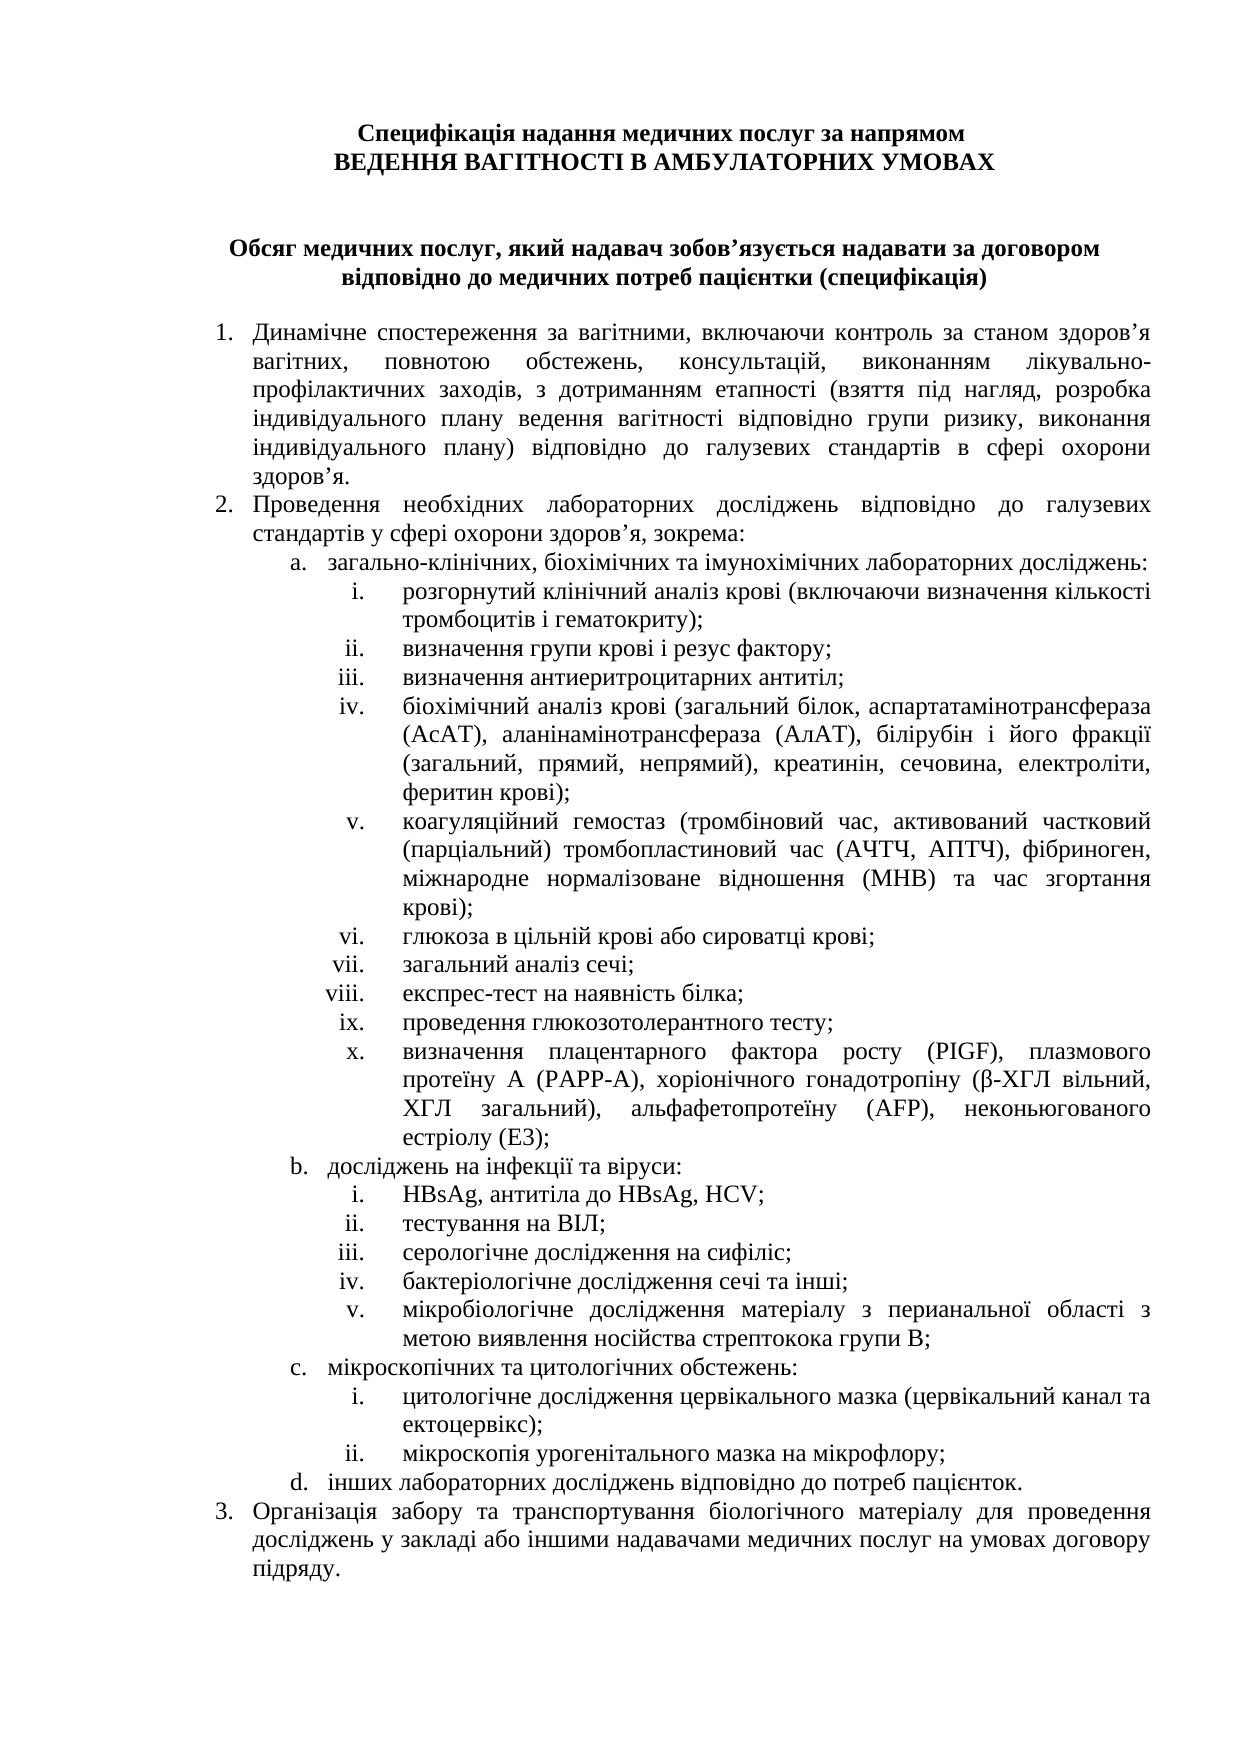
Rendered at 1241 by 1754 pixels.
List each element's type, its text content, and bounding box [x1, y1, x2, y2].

list Організація забору та транспортування біологічного матеріалу для проведення досліджень у закладі або іншими надавачами медичних послуг на умовах договору підряду. [215, 1496, 1152, 1582]
list експрес-тест на наявність білка; [365, 978, 1152, 1007]
list мікроскопічних та цитологічних обстежень: [290, 1352, 1152, 1381]
list HBsAg, антитіла до HBsAg, HCV; [365, 1179, 1152, 1208]
list загальний аналіз сечі; [365, 949, 1152, 978]
list визначення плацентарного фактора росту (PIGF), плазмового протеїну А (PAPP-A), хоріонічного гонадотропіну (β-ХГЛ вільний, ХГЛ загальний), альфафетопротеїну (AFP), неконьюгованого естріолу (Е3); [365, 1036, 1152, 1151]
text Обсяг медичних послуг, який надавач зобов’язується надавати за договором відповідно до медичних потреб пацієнтки (специфікація) [177, 233, 1152, 317]
list проведення глюкозотолерантного тесту; [827, 1007, 1152, 1036]
list коагуляційний гемостаз (тромбіновий час, активований частковий (парціальний) тромбопластиновий час (АЧТЧ, АПТЧ), фібриноген, міжнародне нормалізоване відношення (МНВ) та час згортання крові); [365, 806, 1152, 921]
list визначення групи крові і резус фактору; [825, 633, 1152, 662]
list інших лабораторних досліджень відповідно до потреб пацієнток. [290, 1467, 1152, 1496]
list визначення антиеритроцитарних антитіл; [365, 662, 1152, 691]
list мікробіологічне дослідження матеріалу з перианальної області з метою виявлення носійства стрептокока групи В; [365, 1294, 1152, 1352]
list біохімічний аналіз крові (загальний білок, аспартатамінотрансфераза (АсАТ), аланінамінотрансфераза (АлАТ), білірубін і його фракції (загальний, прямий, непрямий), креатинін, сечовина, електроліти, феритин крові); [365, 691, 1152, 806]
list тестування на ВІЛ; [365, 1208, 1152, 1237]
list Динамічне спостереження за вагітними, включаючи контроль за станом здоров’я вагітних, повнотою обстежень, консультацій, виконанням лікувально-профілактичних заходів, з дотриманням етапності (взяття під нагляд, розробка індивідуального плану ведення вагітності відповідно групи ризику, виконання індивідуального плану) відповідно до галузевих стандартів в сфері охорони здоров’я. [215, 317, 1152, 489]
list досліджень на інфекції та віруси: [290, 1151, 1152, 1179]
list загально-клінічних, біохімічних та імунохімічних лабораторних досліджень: [290, 547, 1152, 576]
list Проведення необхідних лабораторних досліджень відповідно до галузевих стандартів у сфері охорони здоров’я, зокрема: [215, 489, 1152, 547]
list глюкоза в цільній крові або сироватці крові; [365, 921, 1152, 949]
list мікроскопія урогенітального мазка на мікрофлору; [365, 1438, 1152, 1467]
subtitle Специфікація надання медичних послуг за напрямом ВЕДЕННЯ ВАГІТНОСТІ В АМБУЛАТОРНИХ УМОВАХ [177, 118, 1152, 176]
list серологічне дослідження на сифіліс; [365, 1237, 1152, 1266]
list цитологічне дослідження цервікального мазка (цервікальний канал та ектоцервікс); [365, 1381, 1152, 1438]
list бактеріологічне дослідження сечі та інші; [365, 1266, 1152, 1294]
list розгорнутий клінічний аналіз крові (включаючи визначення кількості тромбоцитів і гематокриту); [365, 576, 1152, 633]
